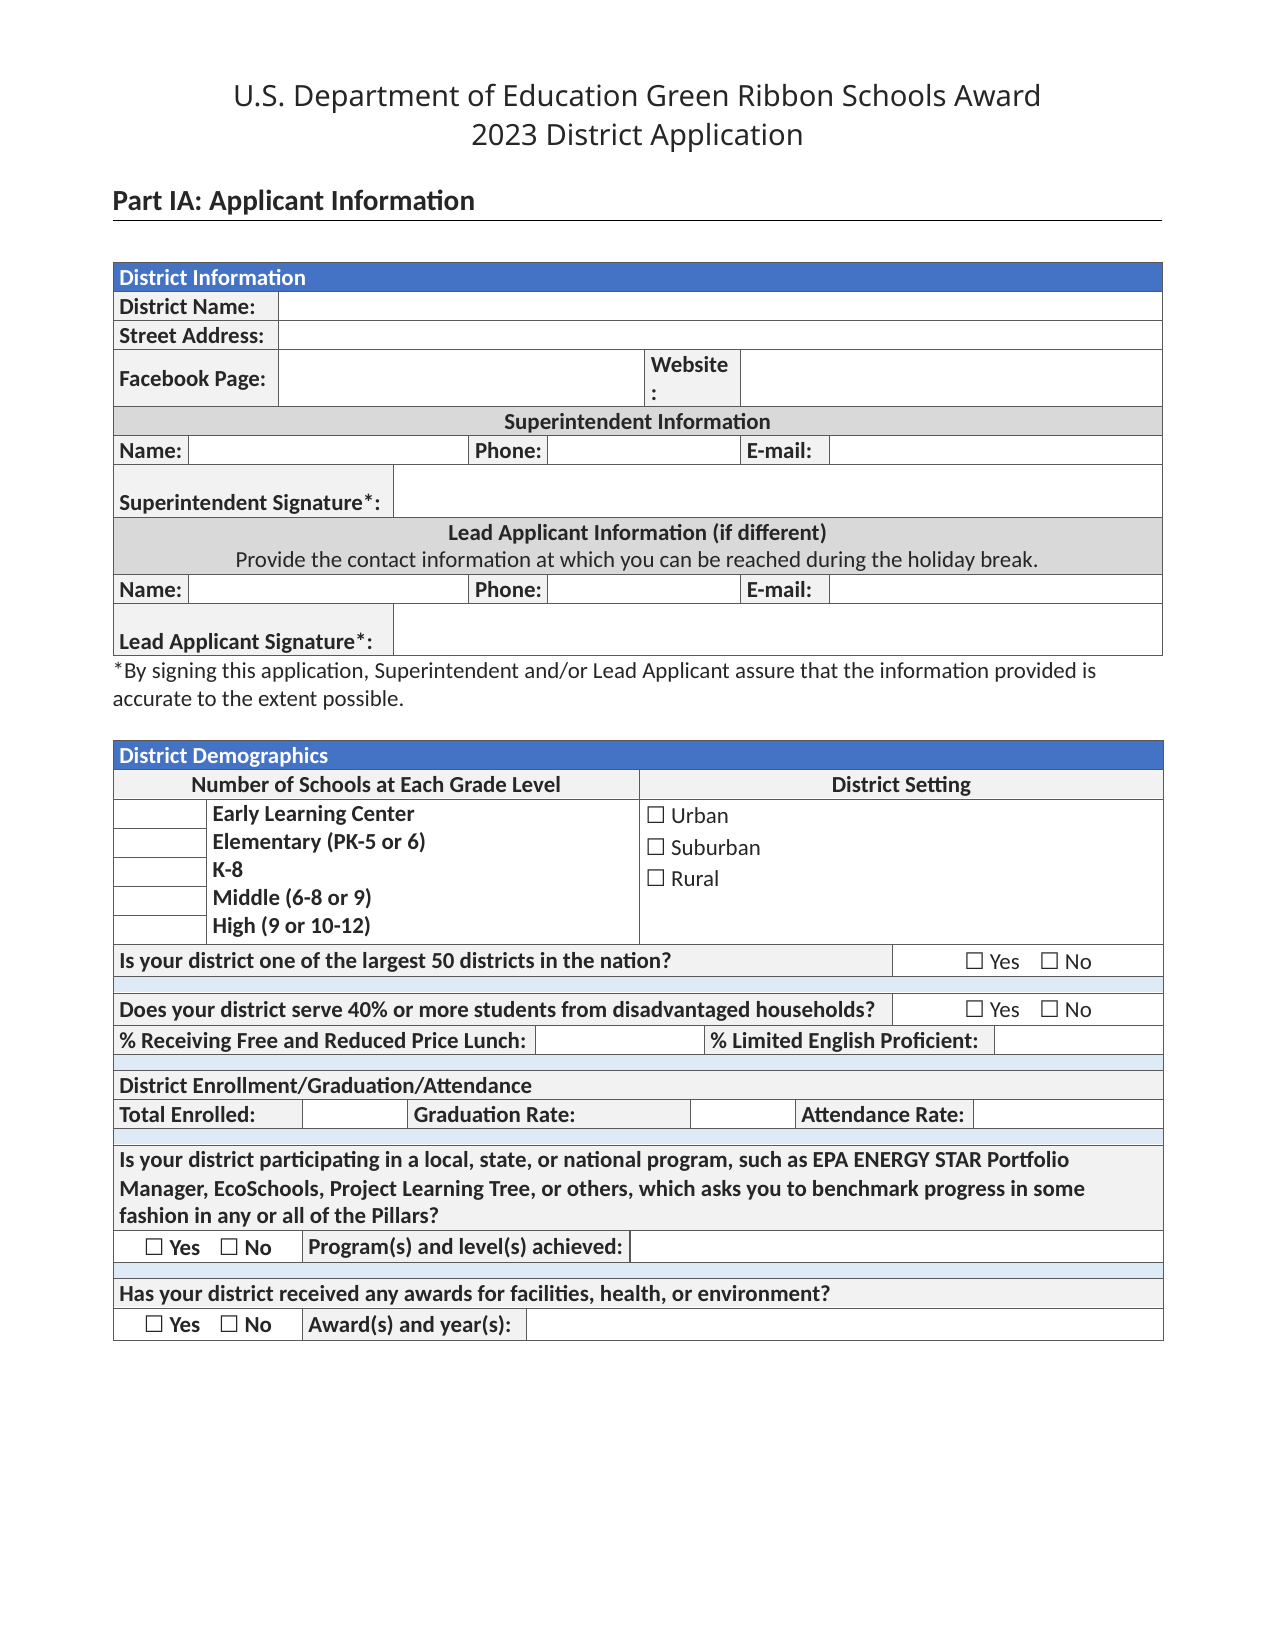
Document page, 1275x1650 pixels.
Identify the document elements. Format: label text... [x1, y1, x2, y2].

table_cell [548, 436, 740, 464]
table_cell [279, 292, 1162, 320]
table_cell District Enrollment/Graduation/Attendance [114, 1071, 1163, 1099]
table_cell Name: [114, 436, 188, 464]
table_cell Facebook Page: [114, 350, 278, 406]
table_cell Graduation Rate: [408, 1100, 690, 1128]
table_cell Early Learning Center Elementary (PK-5 or 6) K-8 Middle (6-8 or 9) High (9 or 10-12) [207, 800, 639, 944]
text 2023 District Application [112, 115, 1162, 154]
table_cell [527, 1309, 1163, 1340]
table_cell [114, 800, 206, 827]
table_cell [394, 604, 1162, 655]
table_cell E-mail: [741, 575, 829, 603]
table_cell ☐ Yes ☐ No [114, 1231, 302, 1262]
table_cell ☐ Yes ☐ No [114, 1309, 302, 1340]
table_cell [114, 916, 206, 944]
subtitle Part IA: Applicant Information [112, 182, 1162, 221]
table_cell [189, 575, 468, 603]
table_cell District Name: [114, 292, 278, 320]
table_cell [114, 1129, 1163, 1144]
table_cell [995, 1026, 1163, 1054]
table_cell Name: [114, 575, 188, 603]
table_cell Website: [645, 350, 740, 406]
table_cell [830, 436, 1162, 464]
text U.S. Department of Education Green Ribbon Schools Award [112, 75, 1162, 115]
table_cell Is your district one of the largest 50 districts in the nation? [114, 945, 892, 976]
table_cell Number of Schools at Each Grade Level [114, 770, 639, 798]
table_cell Superintendent Information [114, 407, 1162, 435]
table_cell [114, 887, 206, 915]
table_cell Phone: [469, 436, 547, 464]
table_cell Award(s) and year(s): [303, 1309, 526, 1340]
table_cell Program(s) and level(s) achieved: [303, 1231, 629, 1262]
table_cell [741, 350, 1162, 406]
table_cell Has your district received any awards for facilities, health, or environment? [114, 1279, 1163, 1307]
table_cell Lead Applicant Information (if different) Provide the contact information at which you can be reached during the holiday break. [114, 518, 1162, 574]
table_cell Total Enrolled: [114, 1100, 302, 1128]
table_cell Is your district participating in a local, state, or national program, such as EPA ENERGY STAR Portfolio Manager, EcoSchools, Project Learning Tree, or others, which asks you to benchmark progress in some fashion in any or all of the Pillars? [114, 1146, 1163, 1230]
table_header District Information [114, 263, 1162, 291]
table_cell [279, 321, 1162, 349]
table_cell ☐ Yes ☐ No [893, 994, 1163, 1025]
text *By signing this application, Superintendent and/or Lead Applicant assure that the information provided is accurate to the extent possible. [112, 656, 1162, 712]
table_cell [114, 829, 206, 857]
table_cell [631, 1231, 1163, 1262]
table_cell [279, 350, 644, 406]
table_cell [189, 436, 468, 464]
table_cell [974, 1100, 1163, 1128]
table_cell ☐ Urban ☐ Suburban ☐ Rural [640, 800, 1163, 944]
table_header District Demographics [114, 741, 1163, 769]
table_cell Superintendent Signature*: [114, 465, 393, 517]
table_cell ☐ Yes ☐ No [893, 945, 1163, 976]
table_cell [114, 858, 206, 886]
table_cell E-mail: [741, 436, 829, 464]
table_cell Lead Applicant Signature*: [114, 604, 393, 655]
table_cell Attendance Rate: [796, 1100, 973, 1128]
table_cell [548, 575, 740, 603]
table_cell % Limited English Proficient: [705, 1026, 994, 1054]
table_cell [691, 1100, 795, 1128]
table_cell [114, 1055, 1163, 1070]
table_cell Phone: [469, 575, 547, 603]
table_cell District Setting [640, 770, 1163, 798]
table_cell [303, 1100, 407, 1128]
table_cell % Receiving Free and Reduced Price Lunch: [114, 1026, 535, 1054]
table_cell [114, 977, 1163, 992]
table_cell [394, 465, 1162, 517]
table_cell Does your district serve 40% or more students from disadvantaged households? [114, 994, 892, 1025]
table_cell [536, 1026, 704, 1054]
table_cell [114, 1263, 1163, 1278]
table_cell Street Address: [114, 321, 278, 349]
table_cell [830, 575, 1162, 603]
